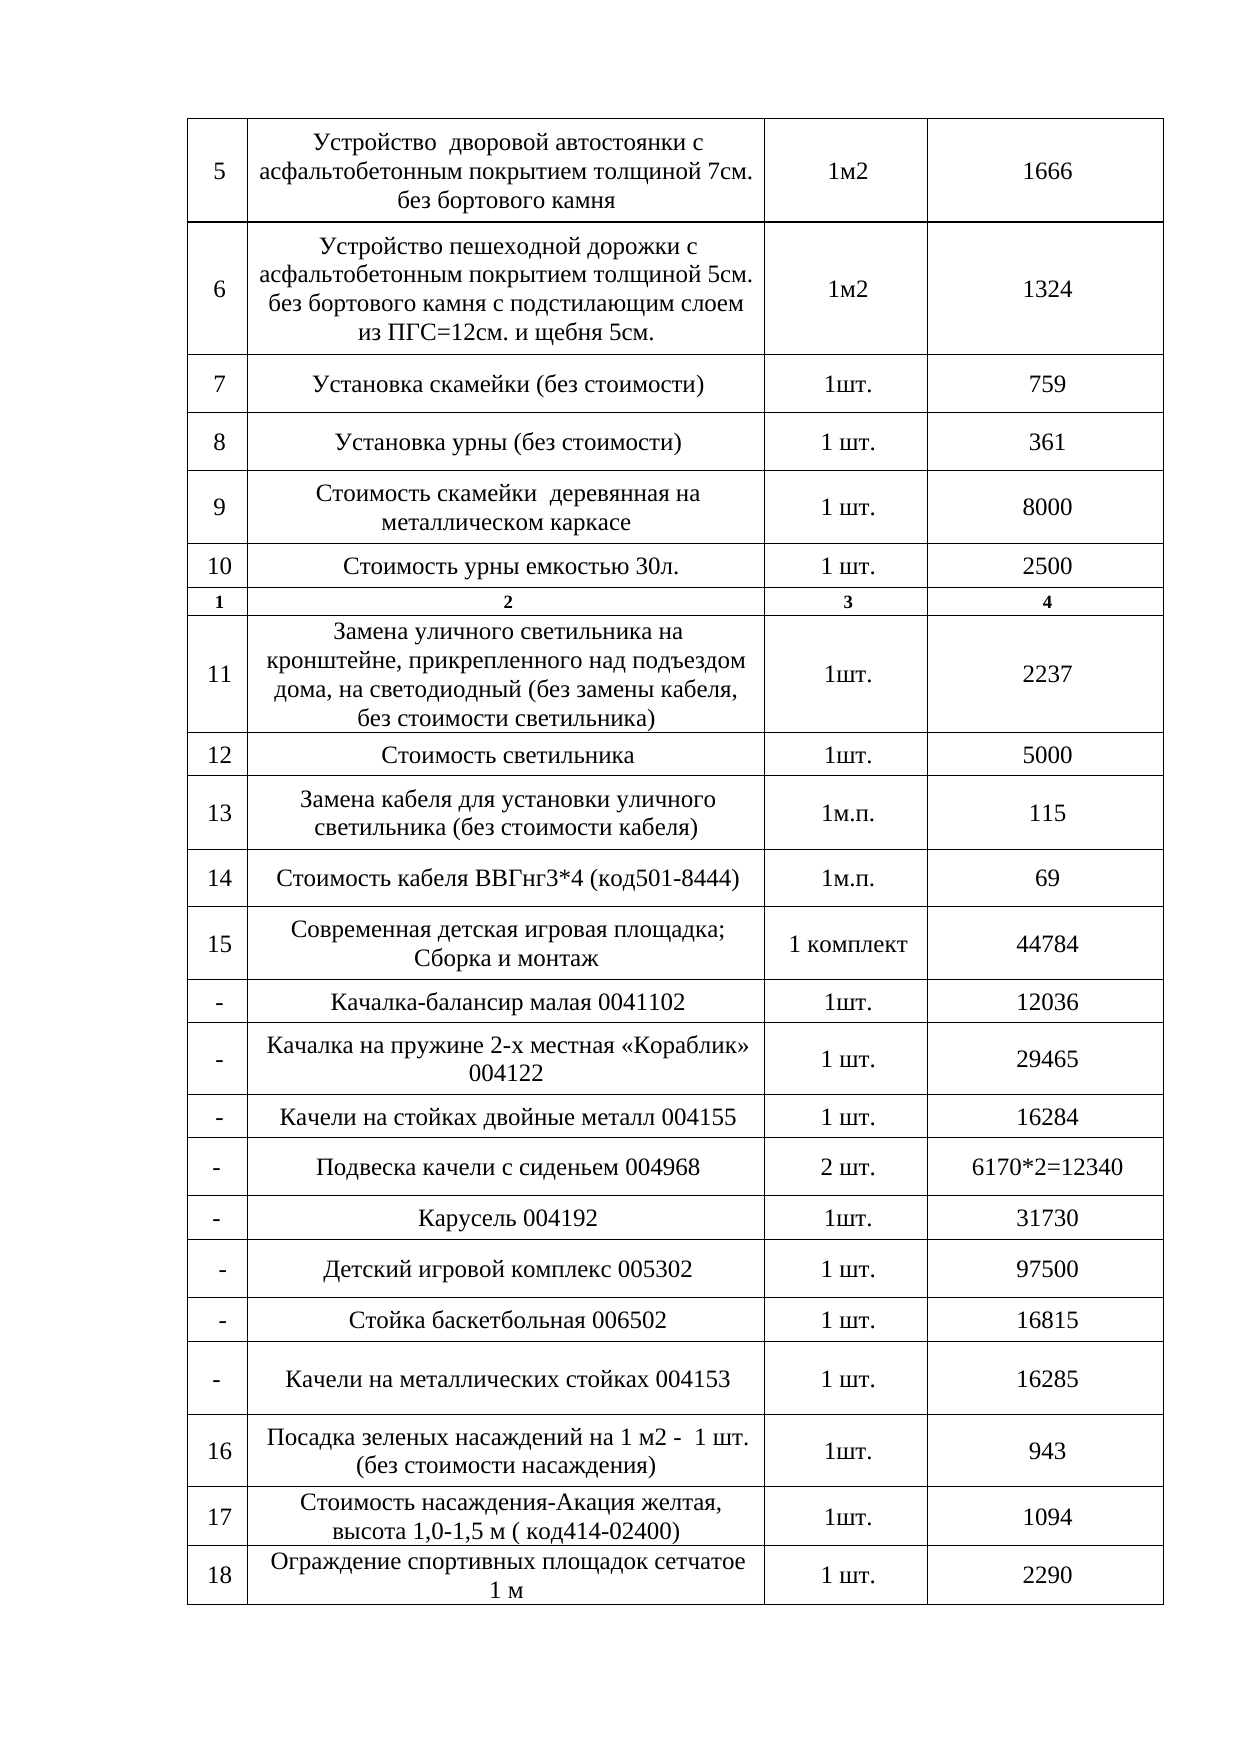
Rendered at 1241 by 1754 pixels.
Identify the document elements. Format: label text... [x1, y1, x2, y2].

table_cell 2237 [928, 616, 1163, 732]
table_cell 6 [188, 223, 247, 354]
table_cell - [188, 1240, 247, 1297]
table_cell - [188, 1095, 247, 1137]
table_cell 5 [188, 119, 247, 221]
table_cell Качели на металлических стойках 004153 [248, 1342, 764, 1414]
table_cell 8000 [928, 471, 1163, 543]
table_cell 1 шт. [765, 1023, 927, 1094]
table_cell - [188, 980, 247, 1022]
table_cell 2 шт. [765, 1138, 927, 1195]
table_cell 4 [928, 588, 1163, 615]
table_cell 15 [188, 907, 247, 979]
table_cell Посадка зеленых насаждений на 1 м2 - 1 шт. (без стоимости насаждения) [248, 1415, 764, 1486]
table_cell 1м.п. [765, 850, 927, 906]
table_cell Устройство дворовой автостоянки с асфальтобетонным покрытием толщиной 7см. без бортового камня [248, 119, 764, 221]
table_cell 69 [928, 850, 1163, 906]
table_cell 361 [928, 413, 1163, 469]
table_cell 1 шт. [765, 1240, 927, 1297]
table_cell 1шт. [765, 980, 927, 1022]
table_cell 6170*2=12340 [928, 1138, 1163, 1195]
table_cell 1 [188, 588, 247, 615]
table_cell 13 [188, 776, 247, 849]
table_cell 1 шт. [765, 544, 927, 587]
table_cell 16284 [928, 1095, 1163, 1137]
table_cell 44784 [928, 907, 1163, 979]
table_cell 29465 [928, 1023, 1163, 1094]
table_cell Ограждение спортивных площадок сетчатое 1 м [248, 1546, 764, 1603]
table_cell Качели на стойках двойные металл 004155 [248, 1095, 764, 1137]
table_cell 12036 [928, 980, 1163, 1022]
table_cell Подвеска качели с сиденьем 004968 [248, 1138, 764, 1195]
table_cell Детский игровой комплекс 005302 [248, 1240, 764, 1297]
table_cell 1666 [928, 119, 1163, 221]
table_cell Устройство пешеходной дорожки с асфальтобетонным покрытием толщиной 5см. без бортового камня с подстилающим слоем из ПГС=12см. и щебня 5см. [248, 223, 764, 354]
table_cell 7 [188, 355, 247, 412]
table_cell 10 [188, 544, 247, 587]
table_cell 11 [188, 616, 247, 732]
table_cell 1шт. [765, 1487, 927, 1545]
table_cell 97500 [928, 1240, 1163, 1297]
table_cell 1 шт. [765, 1095, 927, 1137]
table_cell 759 [928, 355, 1163, 412]
table_cell Качалка-балансир малая 0041102 [248, 980, 764, 1022]
table_cell 14 [188, 850, 247, 906]
table_cell 5000 [928, 733, 1163, 775]
table_cell - [188, 1023, 247, 1094]
table_cell 17 [188, 1487, 247, 1545]
table_cell 1шт. [765, 355, 927, 412]
table_cell Стоимость светильника [248, 733, 764, 775]
table_cell 8 [188, 413, 247, 469]
table_cell 1 шт. [765, 413, 927, 469]
table_cell - [188, 1298, 247, 1341]
table_cell Стойка баскетбольная 006502 [248, 1298, 764, 1341]
table_cell 16285 [928, 1342, 1163, 1414]
table_cell 1 шт. [765, 1546, 927, 1603]
table_cell Установка урны (без стоимости) [248, 413, 764, 469]
table_cell 1м2 [765, 223, 927, 354]
table_cell 1094 [928, 1487, 1163, 1545]
table_cell 115 [928, 776, 1163, 849]
table_cell 31730 [928, 1196, 1163, 1239]
table_cell Стоимость скамейки деревянная на металлическом каркасе [248, 471, 764, 543]
table_cell Карусель 004192 [248, 1196, 764, 1239]
table_cell 12 [188, 733, 247, 775]
table_cell - [188, 1342, 247, 1414]
table_cell Замена уличного светильника на кронштейне, прикрепленного над подъездом дома, на светодиодный (без замены кабеля, без стоимости светильника) [248, 616, 764, 732]
table_cell - [188, 1196, 247, 1239]
table_cell 2290 [928, 1546, 1163, 1603]
table_cell 3 [765, 588, 927, 615]
table_cell Стоимость кабеля ВВГнг3*4 (код501-8444) [248, 850, 764, 906]
table_cell - [188, 1138, 247, 1195]
table_cell 2500 [928, 544, 1163, 587]
table_cell 2 [248, 588, 764, 615]
table_cell 943 [928, 1415, 1163, 1486]
table_cell 1 комплект [765, 907, 927, 979]
table_cell 1324 [928, 223, 1163, 354]
table_cell 1м2 [765, 119, 927, 221]
table_cell 1шт. [765, 733, 927, 775]
table_cell 1шт. [765, 1415, 927, 1486]
table_cell 1шт. [765, 1196, 927, 1239]
table_cell Современная детская игровая площадка; Сборка и монтаж [248, 907, 764, 979]
table_cell 18 [188, 1546, 247, 1603]
table_cell 1 шт. [765, 471, 927, 543]
table_cell 1 шт. [765, 1342, 927, 1414]
table_cell Стоимость насаждения-Акация желтая, высота 1,0-1,5 м ( код414-02400) [248, 1487, 764, 1545]
table_cell 1шт. [765, 616, 927, 732]
table_cell 16 [188, 1415, 247, 1486]
table_cell Стоимость урны емкостью 30л. [248, 544, 764, 587]
table_cell 9 [188, 471, 247, 543]
table_cell Качалка на пружине 2-х местная «Кораблик» 004122 [248, 1023, 764, 1094]
table_cell Замена кабеля для установки уличного светильника (без стоимости кабеля) [248, 776, 764, 849]
table_cell 1 шт. [765, 1298, 927, 1341]
table_cell Установка скамейки (без стоимости) [248, 355, 764, 412]
table_cell 16815 [928, 1298, 1163, 1341]
table_cell 1м.п. [765, 776, 927, 849]
